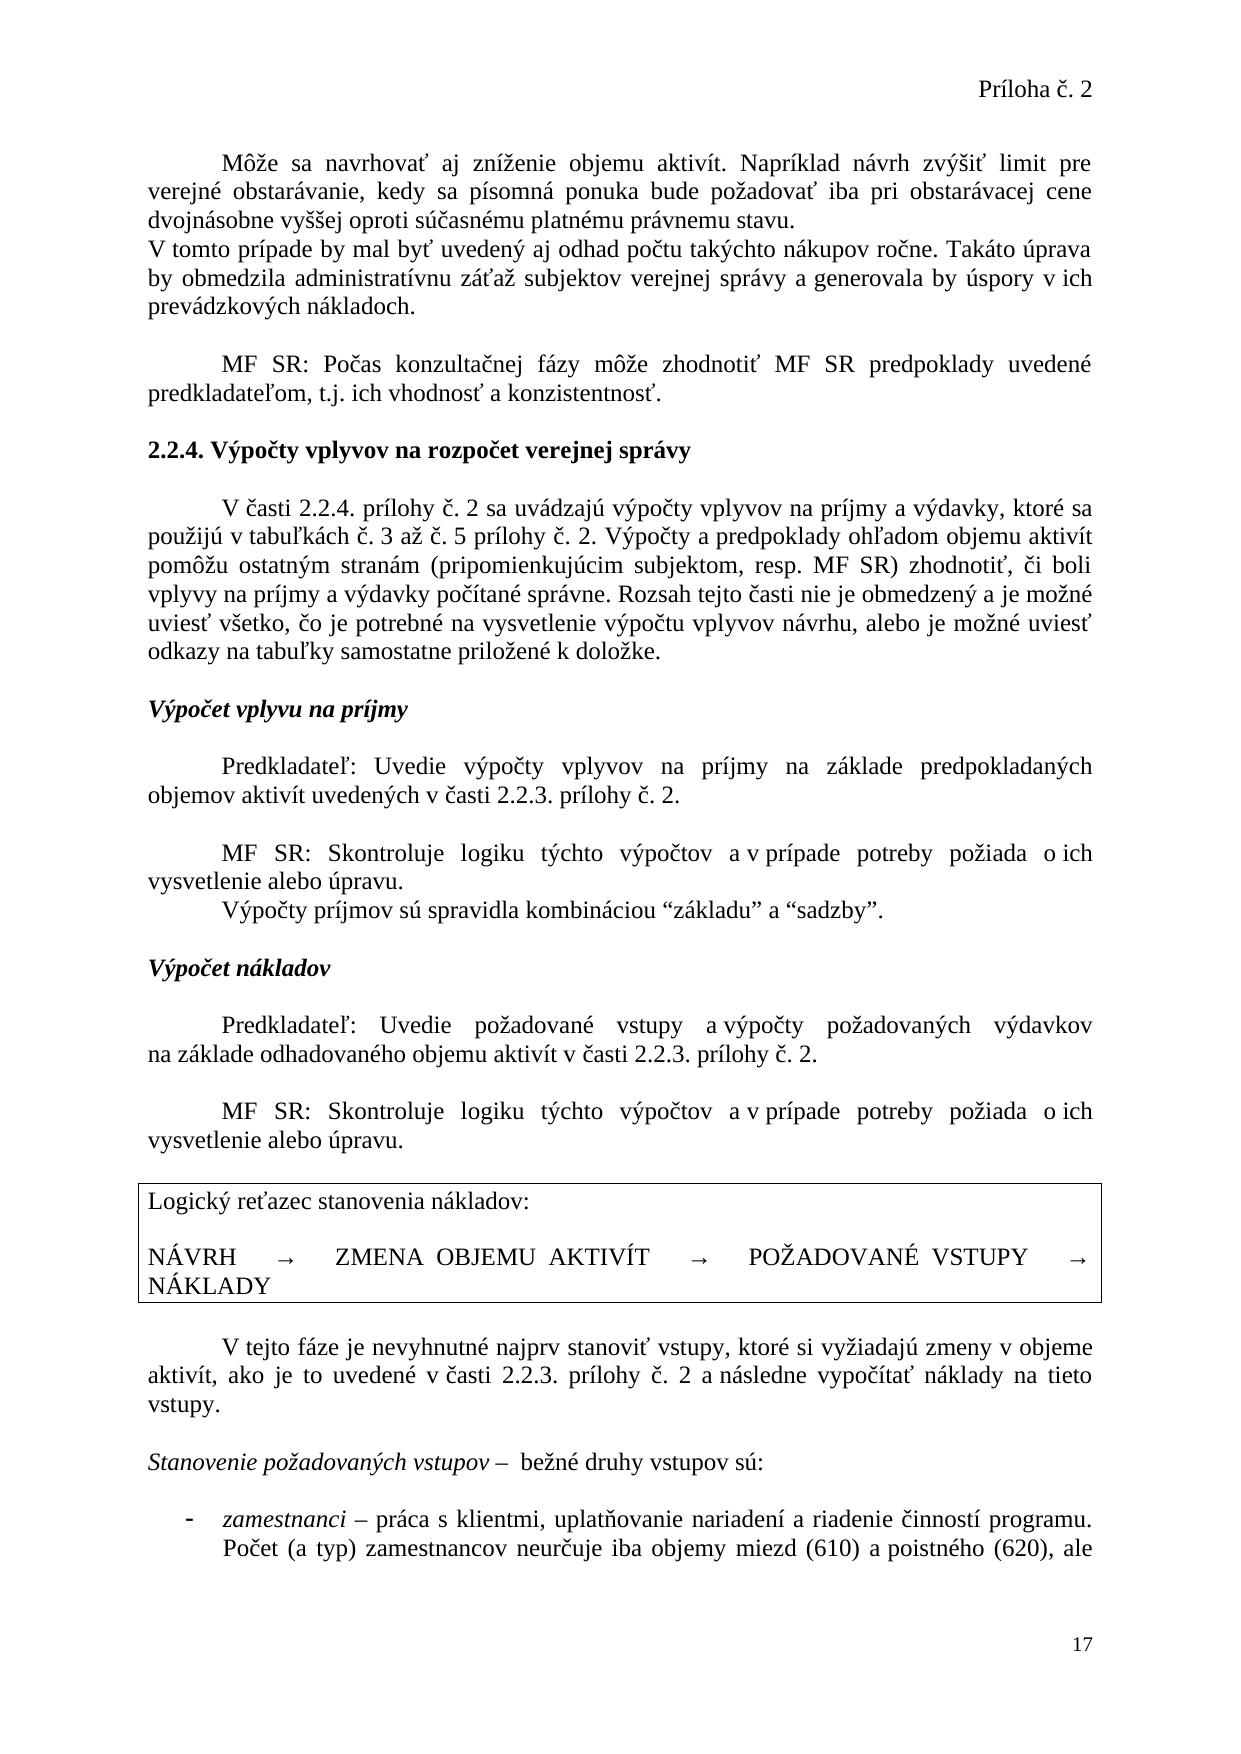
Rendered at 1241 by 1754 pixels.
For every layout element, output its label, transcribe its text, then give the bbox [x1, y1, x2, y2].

text Predkladateľ: Uvedie požadované vstupy a výpočty požadovaných výdavkov na základe odhadovaného objemu aktivít v časti 2.2.3. prílohy č. 2. [148, 1010, 1093, 1068]
text Výpočty príjmov sú spravidla kombináciou “základu” a “sadzby”. [148, 895, 1093, 924]
text MF SR: Skontroluje logiku týchto výpočtov a v prípade potreby požiada o ich vysvetlenie alebo úpravu. [148, 1096, 1093, 1154]
text 2.2.4. Výpočty vplyvov na rozpočet verejnej správy [148, 435, 1093, 464]
text V tejto fáze je nevyhnutné najprv stanoviť vstupy, ktoré si vyžiadajú zmeny v objeme aktivít, ako je to uvedené v časti 2.2.3. prílohy č. 2 a následne vypočítať náklady na tieto vstupy. [148, 1332, 1093, 1418]
text MF SR: Počas konzultačnej fázy môže zhodnotiť MF SR predpoklady uvedené predkladateľom, t.j. ich vhodnosť a konzistentnosť. [148, 349, 1093, 406]
text MF SR: Skontroluje logiku týchto výpočtov a v prípade potreby požiada o ich vysvetlenie alebo úpravu. [148, 838, 1093, 895]
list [185, 1504, 1093, 1562]
text V tomto prípade by mal byť uvedený aj odhad počtu takýchto nákupov ročne. Takáto úprava by obmedzila administratívnu záťaž subjektov verejnej správy a generovala by úspory v ich prevádzkových nákladoch. [148, 234, 1093, 320]
text Výpočet vplyvu na príjmy [148, 694, 1093, 723]
text Logický reťazec stanovenia nákladov: [139, 1184, 1101, 1214]
text Môže sa navrhovať aj zníženie objemu aktivít. Napríklad návrh zvýšiť limit pre verejné obstarávanie, kedy sa písomná ponuka bude požadovať iba pri obstarávacej cene dvojnásobne vyššej oproti súčasnému platnému právnemu stavu. [148, 148, 1093, 234]
text Stanovenie požadovaných vstupov – bežné druhy vstupov sú: [148, 1447, 1093, 1476]
text V časti 2.2.4. prílohy č. 2 sa uvádzajú výpočty vplyvov na príjmy a výdavky, ktoré sa použijú v tabuľkách č. 3 až č. 5 prílohy č. 2. Výpočty a predpoklady ohľadom objemu aktivít pomôžu ostatným stranám (pripomienkujúcim subjektom, resp. MF SR) zhodnotiť, či boli vplyvy na príjmy a výdavky počítané správne. Rozsah tejto časti nie je obmedzený a je možné uviesť všetko, čo je potrebné na vysvetlenie výpočtu vplyvov návrhu, alebo je možné uviesť odkazy na tabuľky samostatne priložené k doložke. [148, 493, 1093, 665]
text NÁVRH → ZMENA OBJEMU AKTIVÍT → POŽADOVANÉ VSTUPY → NÁKLADY [139, 1239, 1101, 1302]
text Predkladateľ: Uvedie výpočty vplyvov na príjmy na základe predpokladaných objemov aktivít uvedených v časti 2.2.3. prílohy č. 2. [148, 751, 1093, 809]
text Výpočet nákladov [148, 953, 1093, 981]
